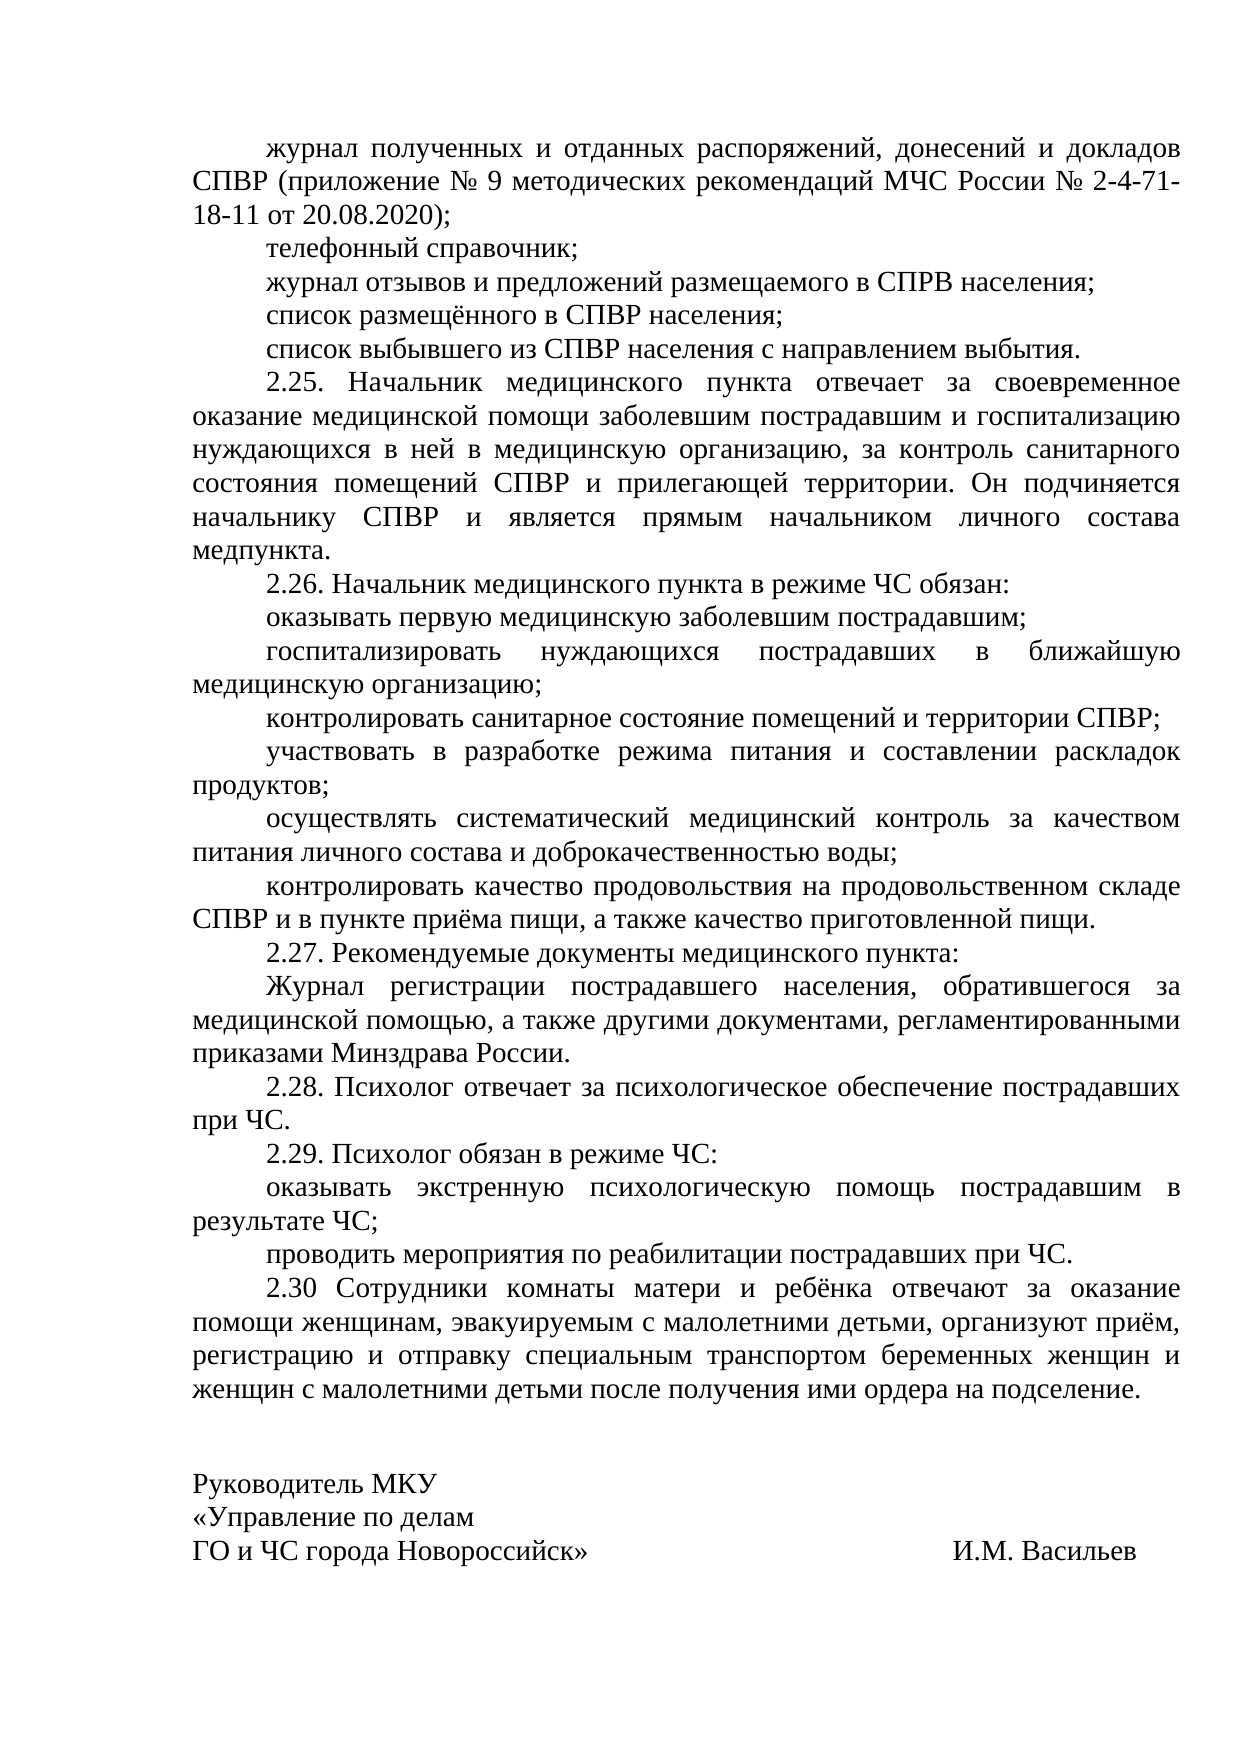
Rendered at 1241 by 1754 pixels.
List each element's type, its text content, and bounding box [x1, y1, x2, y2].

text журнал отзывов и предложений размещаемого в СПРВ населения; [192, 264, 1181, 297]
text 2.26. Начальник медицинского пункта в режиме ЧС обязан: [192, 566, 1181, 599]
text оказывать первую медицинскую заболевшим пострадавшим; [192, 599, 1181, 633]
text список размещённого в СПВР населения; [192, 297, 1181, 331]
text 2.28. Психолог отвечает за психологическое обеспечение пострадавших при ЧС. [192, 1069, 1181, 1136]
text 2.27. Рекомендуемые документы медицинского пункта: [192, 935, 1181, 968]
text Журнал регистрации пострадавшего населения, обратившегося за медицинской помощью, а также другими документами, регламентированными приказами Минздрава России. [192, 968, 1181, 1069]
text госпитализировать нуждающихся пострадавших в ближайшую медицинскую организацию; [192, 633, 1181, 700]
text 2.30 Сотрудники комнаты матери и ребёнка отвечают за оказание помощи женщинам, эвакуируемым с малолетними детьми, организуют приём, регистрацию и отправку специальным транспортом беременных женщин и женщин с малолетними детьми после получения ими ордера на подселение. [192, 1270, 1181, 1404]
text Руководитель МКУ [192, 1466, 1181, 1499]
text журнал полученных и отданных распоряжений, донесений и докладов СПВР (приложение № 9 методических рекомендаций МЧС России № 2-4-71-18-11 от 20.08.2020); [192, 130, 1181, 230]
text телефонный справочник; [192, 230, 1181, 264]
text ГО и ЧС города Новороссийск» И.М. Васильев [192, 1533, 1181, 1567]
text список выбывшего из СПВР населения с направлением выбытия. [192, 331, 1181, 364]
text «Управление по делам [192, 1499, 1181, 1533]
text контролировать качество продовольствия на продовольственном складе СПВР и в пункте приёма пищи, а также качество приготовленной пищи. [192, 868, 1181, 935]
text контролировать санитарное состояние помещений и территории СПВР; [192, 700, 1181, 733]
text участвовать в разработке режима питания и составлении раскладок продуктов; [192, 733, 1181, 801]
text 2.25. Начальник медицинского пункта отвечает за своевременное оказание медицинской помощи заболевшим пострадавшим и госпитализацию нуждающихся в ней в медицинскую организацию, за контроль санитарного состояния помещений СПВР и прилегающей территории. Он подчиняется начальнику СПВР и является прямым начальником личного состава медпункта. [192, 364, 1181, 566]
text оказывать экстренную психологическую помощь пострадавшим в результате ЧС; [192, 1169, 1181, 1237]
text 2.29. Психолог обязан в режиме ЧС: [192, 1136, 1181, 1169]
text проводить мероприятия по реабилитации пострадавших при ЧС. [192, 1237, 1181, 1270]
text осуществлять систематический медицинский контроль за качеством питания личного состава и доброкачественностью воды; [192, 801, 1181, 868]
